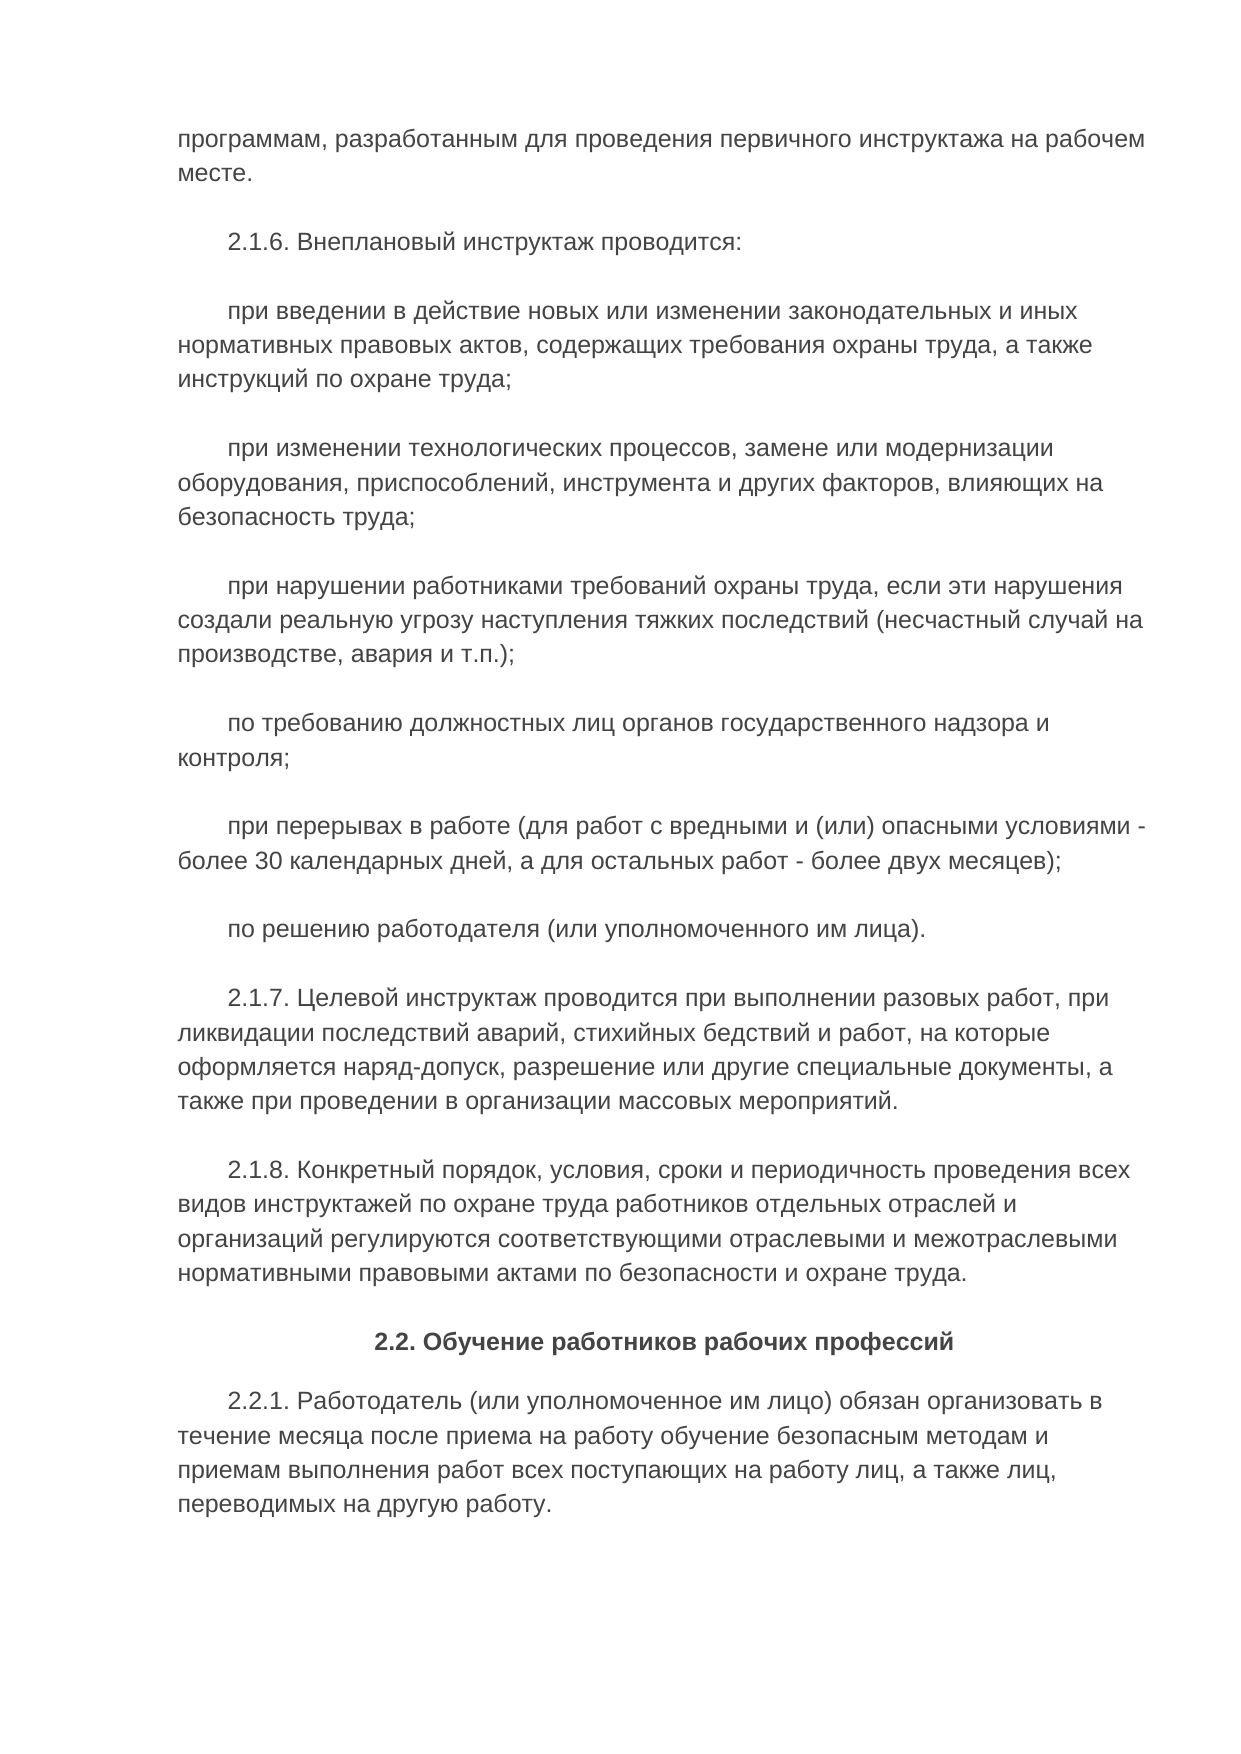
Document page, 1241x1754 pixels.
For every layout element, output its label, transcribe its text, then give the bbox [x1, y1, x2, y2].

text 2.1.8. Конкретный порядок, условия, сроки и периодичность проведения всех видов инструктажей по охране труда работников отдельных отраслей и организаций регулируются соответствующими отраслевыми и межотраслевыми нормативными правовыми актами по безопасности и охране труда. [177, 1149, 1152, 1321]
text 2.1.7. Целевой инструктаж проводится при выполнении разовых работ, при ликвидации последствий аварий, стихийных бедствий и работ, на которые оформляется наряд-допуск, разрешение или другие специальные документы, а также при проведении в организации массовых мероприятий. [177, 977, 1152, 1149]
text 2.2. Обучение работников рабочих профессий [177, 1321, 1152, 1356]
text по требованию должностных лиц органов государственного надзора и контроля; [177, 702, 1152, 806]
text по решению работодателя (или уполномоченного им лица). [177, 909, 1152, 977]
text при нарушении работниками требований охраны труда, если эти нарушения создали реальную угрозу наступления тяжких последствий (несчастный случай на производстве, авария и т.п.); [177, 565, 1152, 702]
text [177, 118, 1152, 221]
text при изменении технологических процессов, замене или модернизации оборудования, приспособлений, инструмента и других факторов, влияющих на безопасность труда; [177, 427, 1152, 565]
text 2.1.6. Внеплановый инструктаж проводится: [177, 221, 1152, 290]
text при введении в действие новых или изменении законодательных и иных нормативных правовых актов, содержащих требования охраны труда, а также инструкций по охране труда; [177, 290, 1152, 427]
text при перерывах в работе (для работ с вредными и (или) опасными условиями - более 30 календарных дней, а для остальных работ - более двух месяцев); [177, 806, 1152, 909]
text 2.2.1. Работодатель (или уполномоченное им лицо) обязан организовать в течение месяца после приема на работу обучение безопасным методам и приемам выполнения работ всех поступающих на работу лиц, а также лиц, переводимых на другую работу. [177, 1381, 1152, 1552]
